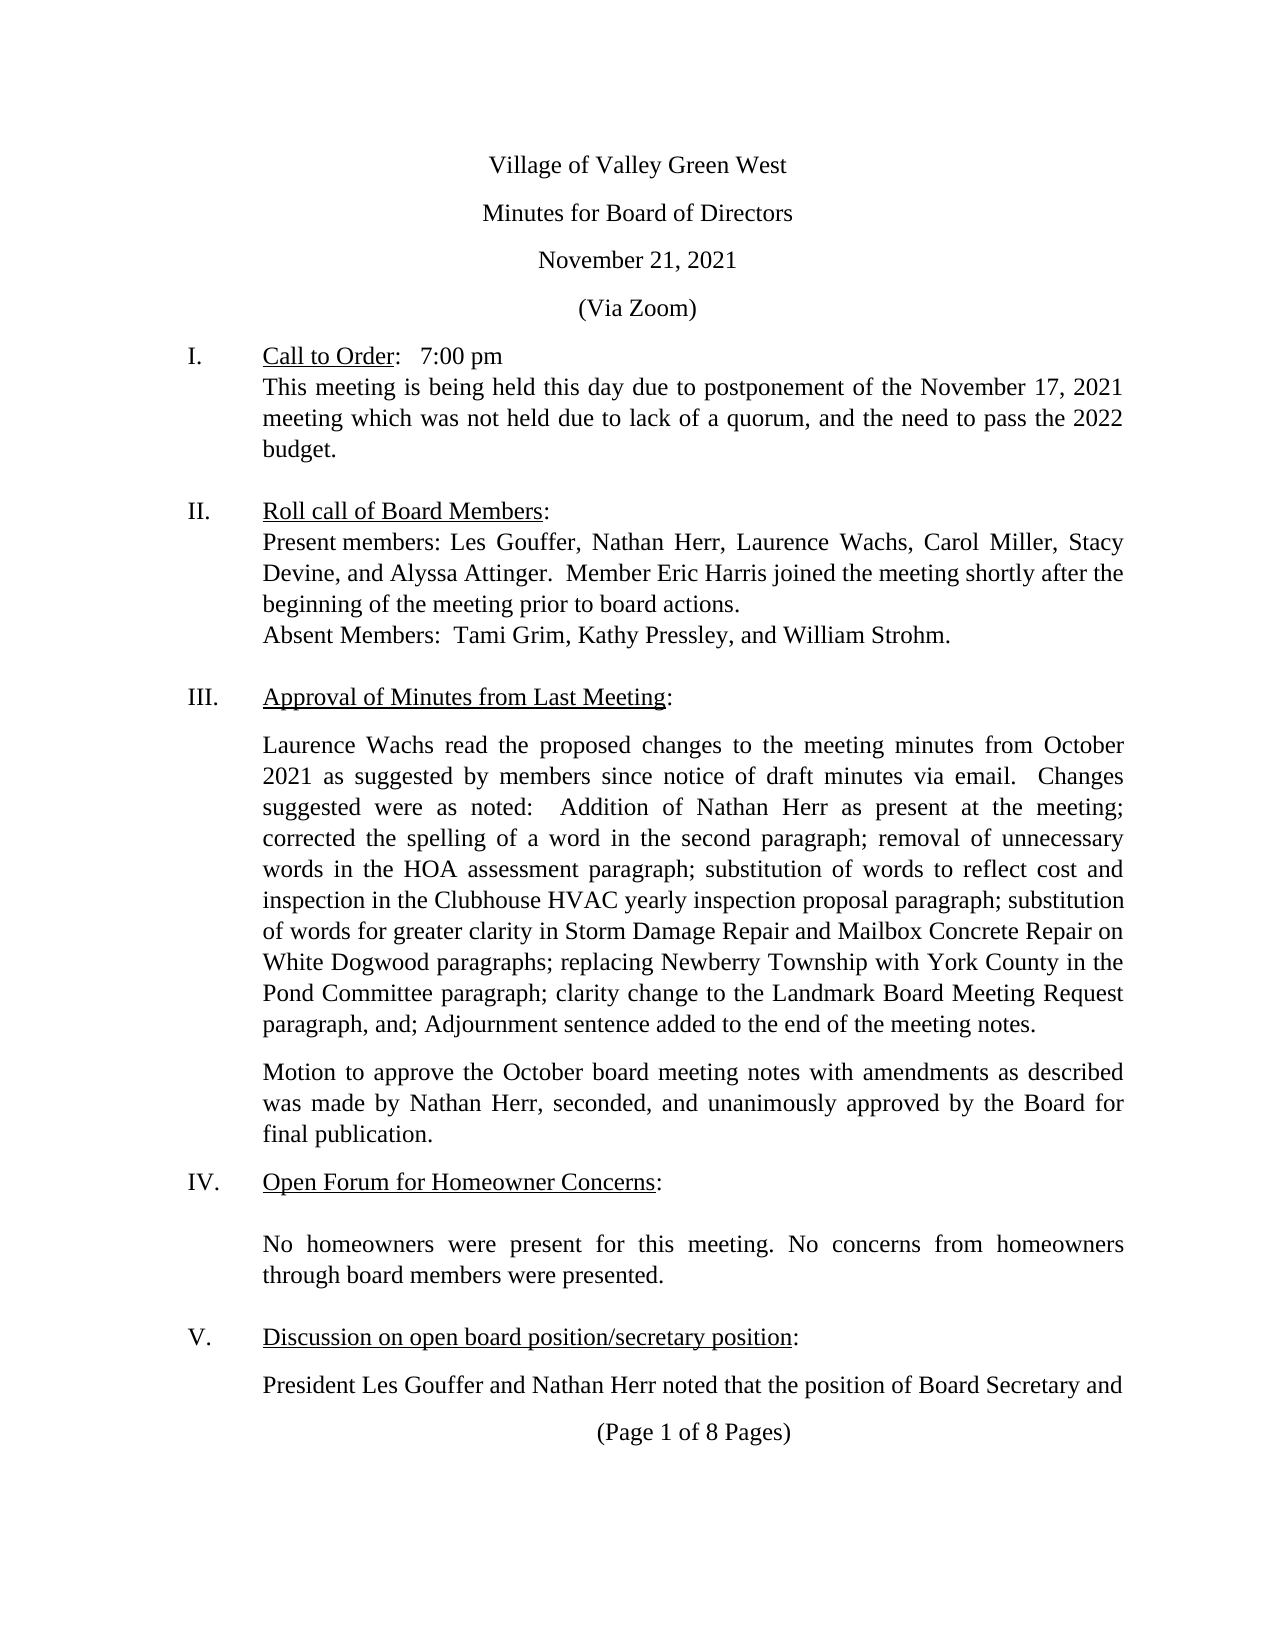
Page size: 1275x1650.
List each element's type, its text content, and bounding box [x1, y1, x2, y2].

list This meeting is being held this day due to postponement of the November 17, 2021 meeting which was not held due to lack of a quorum, and the need to pass the 2022 budget. [262, 372, 1125, 463]
text President Les Gouffer and Nathan Herr noted that the position of Board Secretary and [262, 1370, 1125, 1398]
list Open Forum for Homeowner Concerns: [187, 1167, 1125, 1196]
list Roll call of Board Members: [187, 496, 1125, 525]
list Present members: Les Gouffer, Nathan Herr, Laurence Wachs, Carol Miller, Stacy Devine, and Alyssa Attinger. Member Eric Harris joined the meeting shortly after the beginning of the meeting prior to board actions. [262, 527, 1125, 618]
list Discussion on open board position/secretary position: [187, 1322, 1125, 1351]
list Absent Members: Tami Grim, Kathy Pressley, and William Strohm. [262, 620, 1125, 649]
text Minutes for Board of Directors [150, 198, 1125, 226]
text Laurence Wachs read the proposed changes to the meeting minutes from October 2021 as suggested by members since notice of draft minutes via email. Changes suggested were as noted: Addition of Nathan Herr as present at the meeting; corrected the spelling of a word in the second paragraph; removal of unnecessary words in the HOA assessment paragraph; substitution of words to reflect cost and inspection in the Clubhouse HVAC yearly inspection proposal paragraph; substitution of words for greater clarity in Storm Damage Repair and Mailbox Concrete Repair on White Dogwood paragraphs; replacing Newberry Township with York County in the Pond Committee paragraph; clarity change to the Landmark Board Meeting Request paragraph, and; Adjournment sentence added to the end of the meeting notes. [262, 730, 1125, 1038]
text (Via Zoom) [150, 293, 1125, 322]
text Village of Valley Green West [150, 150, 1125, 179]
list Approval of Minutes from Last Meeting: [187, 682, 1125, 711]
text November 21, 2021 [150, 245, 1125, 274]
text (Page 1 of 8 Pages) [262, 1417, 1125, 1446]
text Motion to approve the October board meeting notes with amendments as described was made by Nathan Herr, seconded, and unanimously approved by the Board for final publication. [262, 1057, 1125, 1148]
list No homeowners were present for this meeting. No concerns from homeowners through board members were presented. [262, 1229, 1125, 1289]
list Call to Order: 7:00 pm [187, 341, 1125, 369]
